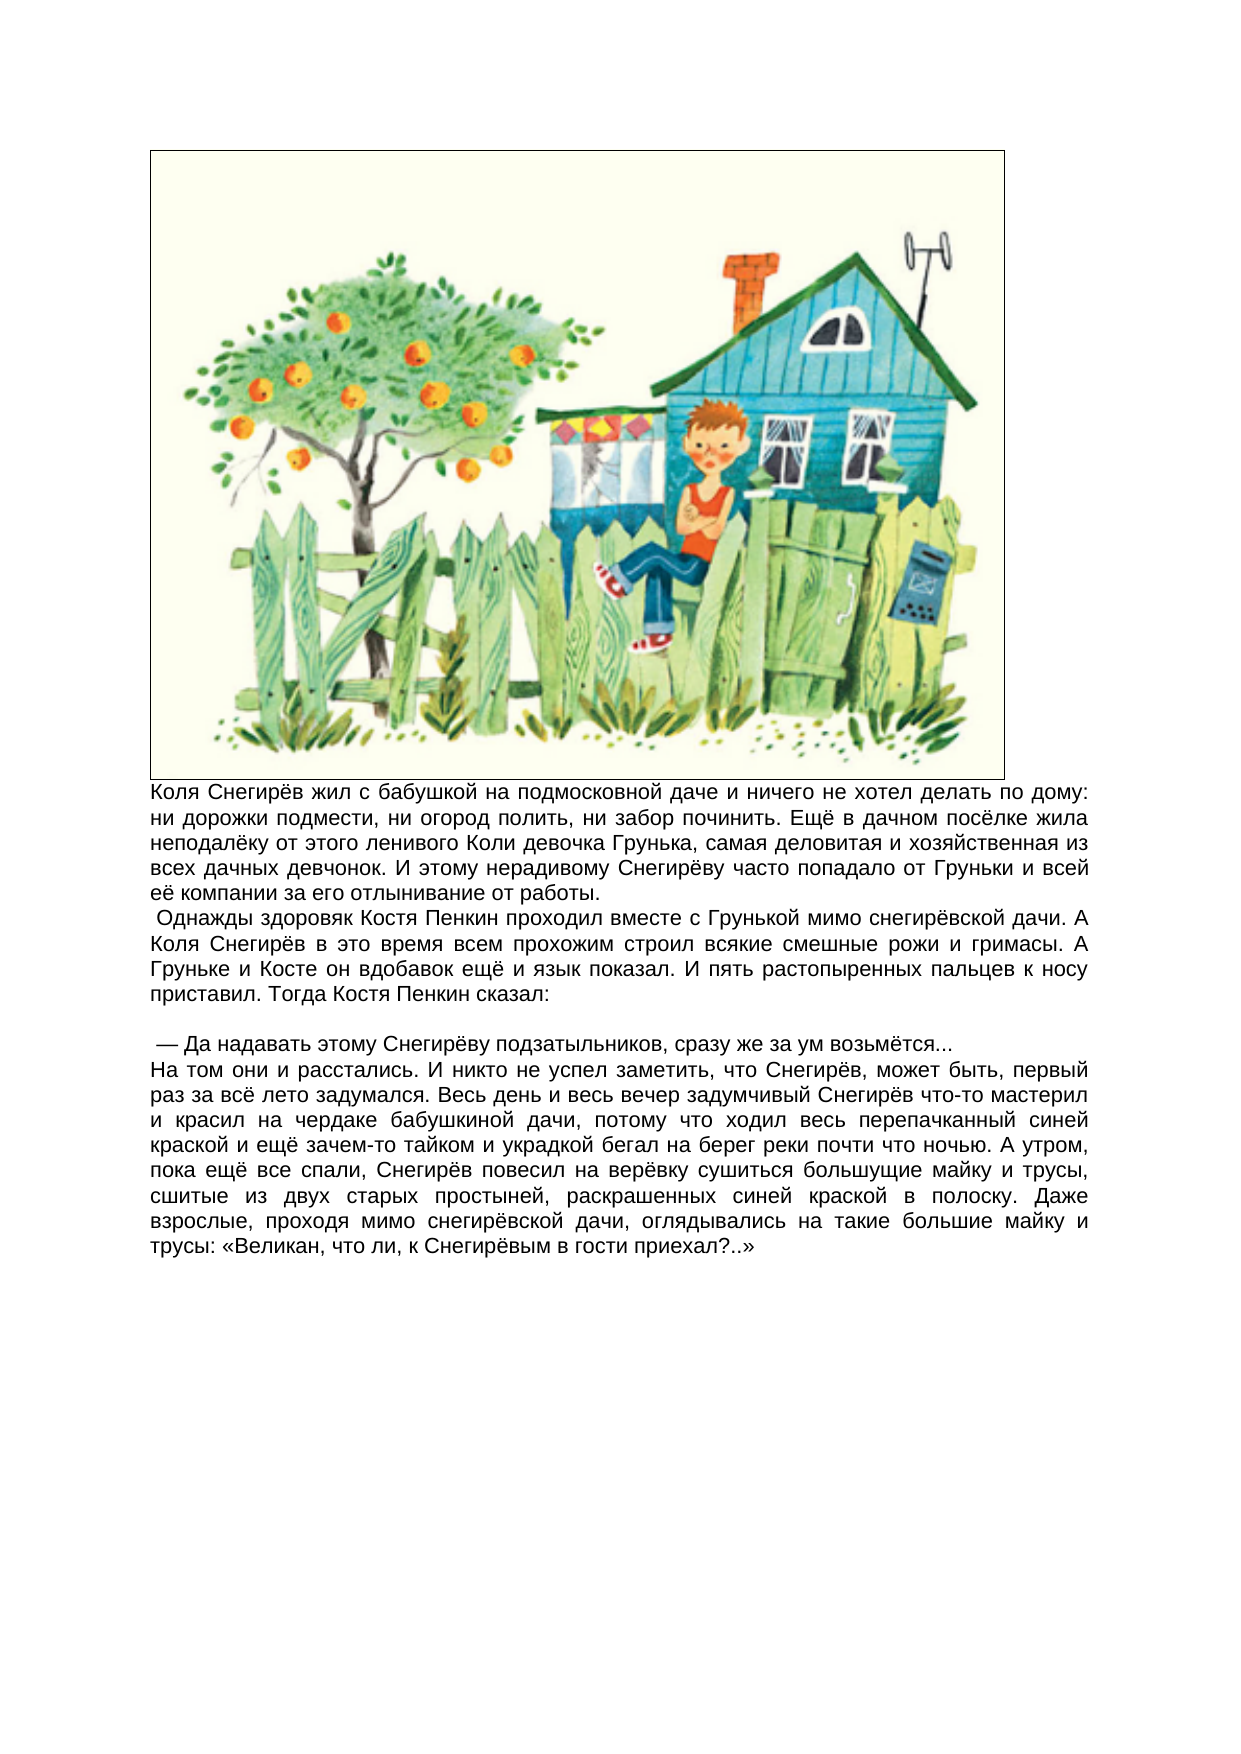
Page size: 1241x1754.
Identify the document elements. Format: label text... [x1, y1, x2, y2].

text Однажды здоровяк Костя Пенкин проходил вместе с Грунькой мимо снегирёвской дачи. А Коля Снегирёв в это время всем прохожим строил всякие смешные рожи и гримасы. А Груньке и Косте он вдобавок ещё и язык показал. И пять растопыренных пальцев к носу приставил. Тогда Костя Пенкин сказал: [150, 905, 1090, 1006]
text Коля Снегирёв жил с бабушкой на подмосковной даче и ничего не хотел делать по дому: ни дорожки подмести, ни огород полить, ни забор починить. Ещё в дачном посёлке жила неподалёку от этого ленивого Коли девочка Грунька, самая деловитая и хозяйственная из всех дачных девчонок. И этому нерадивому Снегирёву часто попадало от Груньки и всей её компании за его отлынивание от работы. [150, 779, 1090, 905]
text На том они и расстались. И никто не успел заметить, что Снегирёв, может быть, первый раз за всё лето задумался. Весь день и весь вечер задумчивый Снегирёв что-то мастерил и красил на чердаке бабушкиной дачи, потому что ходил весь перепачканный синей краской и ещё зачем-то тайком и украдкой бегал на берег реки почти что ночью. А утром, пока ещё все спали, Снегирёв повесил на верёвку сушиться большущие майку и трусы, сшитые из двух старых простыней, раскрашенных синей краской в полоску. Даже взрослые, проходя мимо снегирёвской дачи, оглядывались на такие большие майку и трусы: «Великан, что ли, к Снегирёвым в гости приехал?..» [150, 1057, 1090, 1258]
picture [151, 151, 1004, 779]
text — Да надавать этому Снегирёву подзатыльников, сразу же за ум возьмётся... [150, 1006, 1090, 1057]
